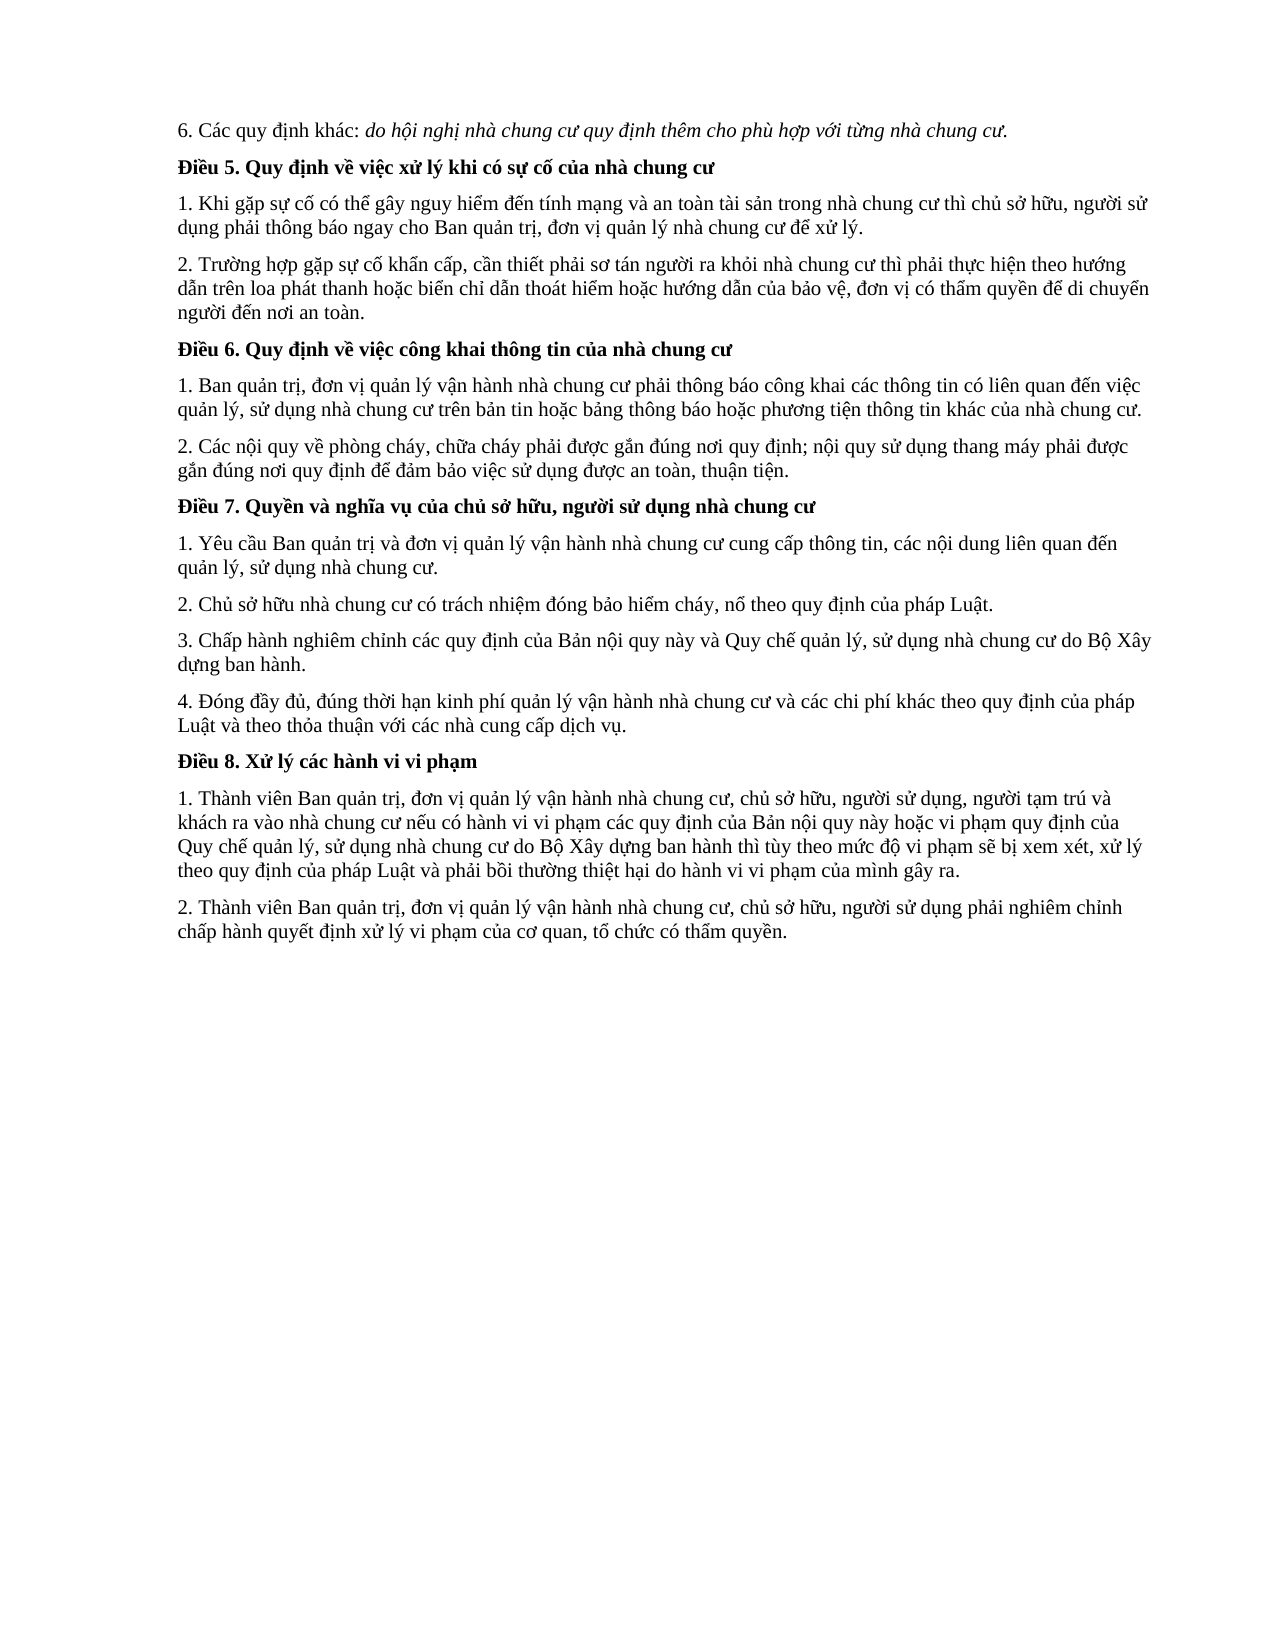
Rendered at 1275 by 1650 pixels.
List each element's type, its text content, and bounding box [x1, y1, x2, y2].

text 2. Thành viên Ban quản trị, đơn vị quản lý vận hành nhà chung cư, chủ sở hữu, người sử dụng phải nghiêm chỉnh chấp hành quyết định xử lý vi phạm của cơ quan, tổ chức có thẩm quyền. [177, 895, 1157, 943]
text Điều 8. Xử lý các hành vi vi phạm [177, 749, 1157, 773]
text Điều 5. Quy định về việc xử lý khi có sự cố của nhà chung cư [177, 155, 1157, 179]
text 2. Các nội quy về phòng cháy, chữa cháy phải được gắn đúng nơi quy định; nội quy sử dụng thang máy phải được gắn đúng nơi quy định để đảm bảo việc sử dụng được an toàn, thuận tiện. [177, 434, 1157, 482]
text 1. Ban quản trị, đơn vị quản lý vận hành nhà chung cư phải thông báo công khai các thông tin có liên quan đến việc quản lý, sử dụng nhà chung cư trên bản tin hoặc bảng thông báo hoặc phương tiện thông tin khác của nhà chung cư. [177, 373, 1157, 421]
text 1. Thành viên Ban quản trị, đơn vị quản lý vận hành nhà chung cư, chủ sở hữu, người sử dụng, người tạm trú và khách ra vào nhà chung cư nếu có hành vi vi phạm các quy định của Bản nội quy này hoặc vi phạm quy định của Quy chế quản lý, sử dụng nhà chung cư do Bộ Xây dựng ban hành thì tùy theo mức độ vi phạm sẽ bị xem xét, xử lý theo quy định của pháp Luật và phải bồi thường thiệt hại do hành vi vi phạm của mình gây ra. [177, 786, 1157, 882]
text 1. Yêu cầu Ban quản trị và đơn vị quản lý vận hành nhà chung cư cung cấp thông tin, các nội dung liên quan đến quản lý, sử dụng nhà chung cư. [177, 531, 1157, 579]
text 3. Chấp hành nghiêm chỉnh các quy định của Bản nội quy này và Quy chế quản lý, sử dụng nhà chung cư do Bộ Xây dựng ban hành. [177, 628, 1157, 676]
text Điều 7. Quyền và nghĩa vụ của chủ sở hữu, người sử dụng nhà chung cư [177, 494, 1157, 518]
text 4. Đóng đầy đủ, đúng thời hạn kinh phí quản lý vận hành nhà chung cư và các chi phí khác theo quy định của pháp Luật và theo thỏa thuận với các nhà cung cấp dịch vụ. [177, 689, 1157, 737]
text Điều 6. Quy định về việc công khai thông tin của nhà chung cư [177, 337, 1157, 361]
text 1. Khi gặp sự cố có thể gây nguy hiểm đến tính mạng và an toàn tài sản trong nhà chung cư thì chủ sở hữu, người sử dụng phải thông báo ngay cho Ban quản trị, đơn vị quản lý nhà chung cư để xử lý. [177, 191, 1157, 239]
text 2. Trường hợp gặp sự cố khẩn cấp, cần thiết phải sơ tán người ra khỏi nhà chung cư thì phải thực hiện theo hướng dẫn trên loa phát thanh hoặc biển chỉ dẫn thoát hiểm hoặc hướng dẫn của bảo vệ, đơn vị có thẩm quyền để di chuyển người đến nơi an toàn. [177, 252, 1157, 324]
text 2. Chủ sở hữu nhà chung cư có trách nhiệm đóng bảo hiểm cháy, nổ theo quy định của pháp Luật. [177, 592, 1157, 616]
text 6. Các quy định khác: do hội nghị nhà chung cư quy định thêm cho phù hợp với từng nhà chung cư. [177, 118, 1157, 142]
